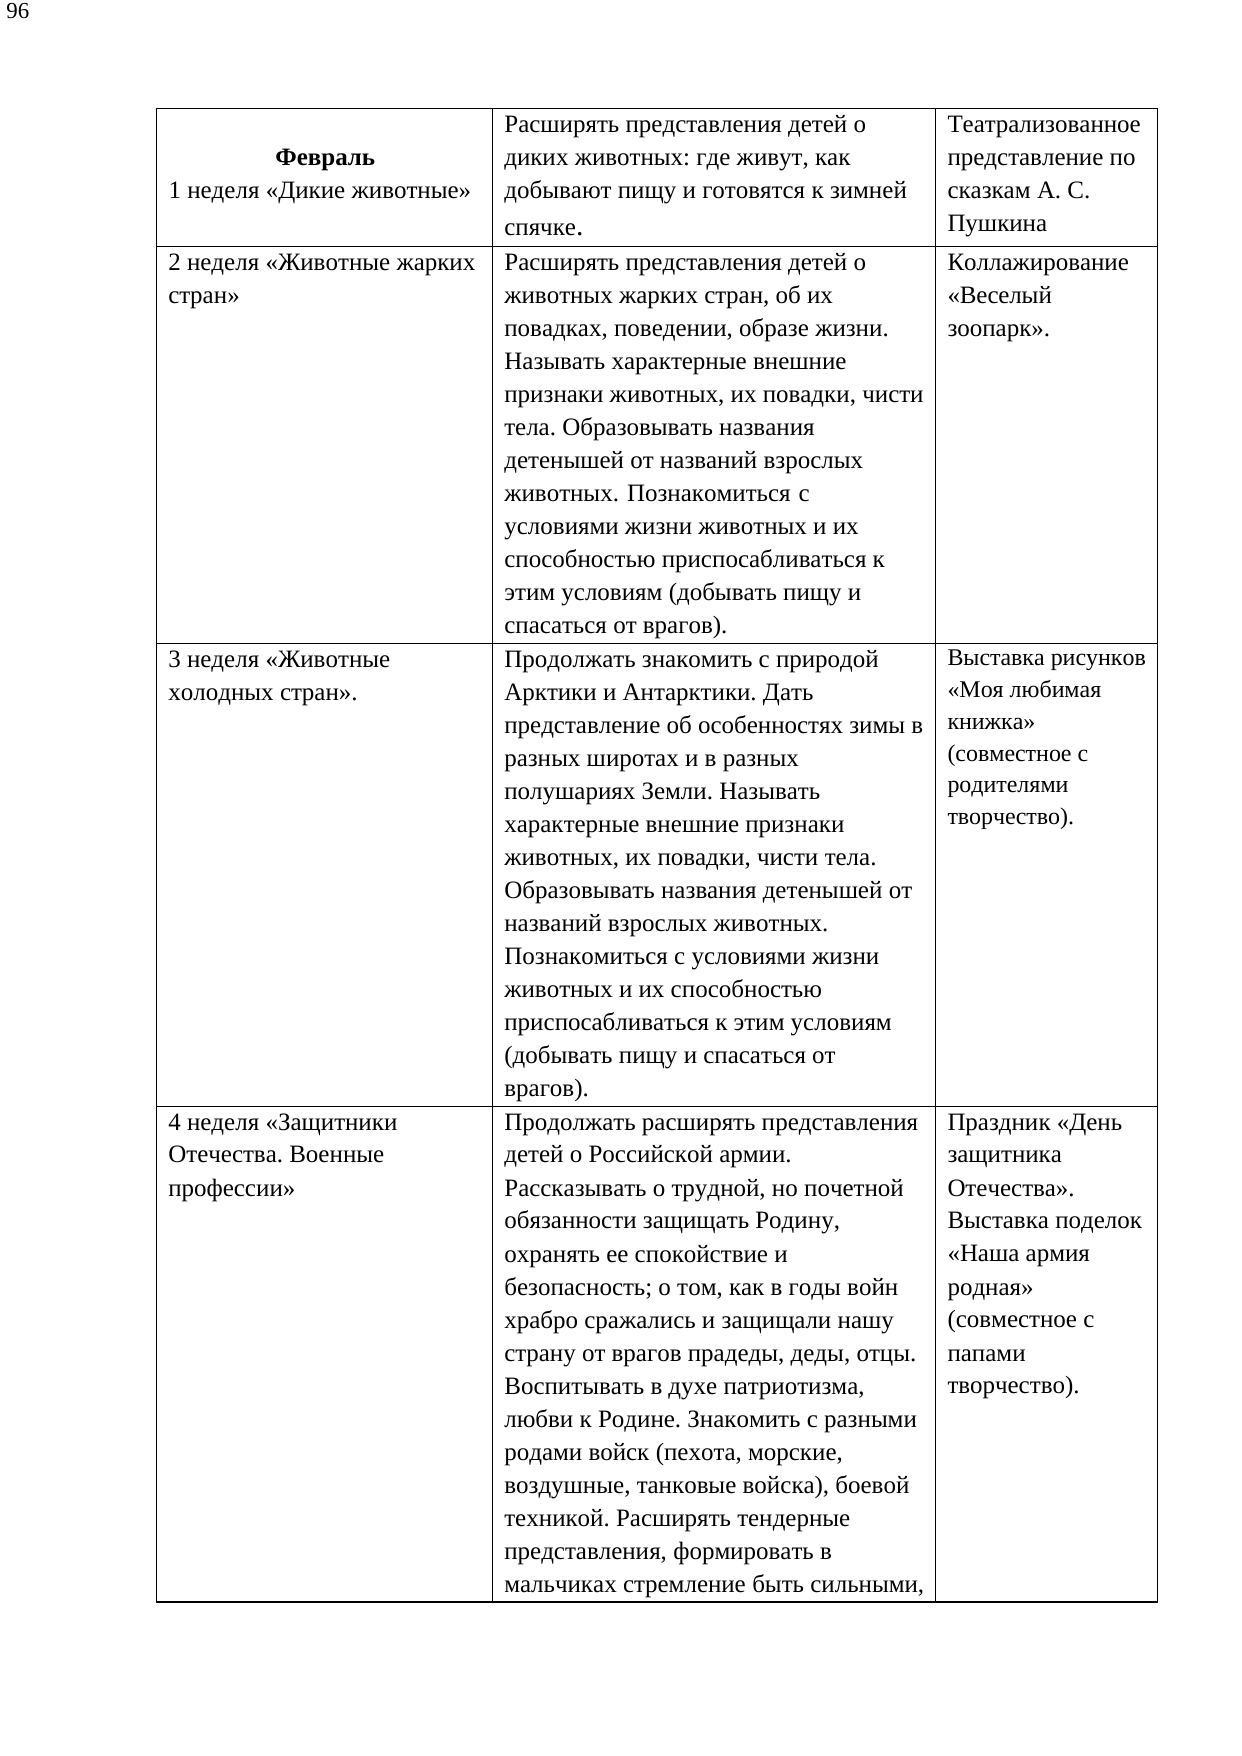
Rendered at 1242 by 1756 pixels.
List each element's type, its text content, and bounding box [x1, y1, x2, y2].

table_cell 4 неделя «Защитники Отечества. Военные профессии» [157, 1107, 492, 1601]
table_header Февраль 1 неделя «Дикие животные» [157, 109, 492, 246]
table_cell Праздник «День защитника Отечества». Выставка поделок «Наша армия родная» (совместное с папами творчество). [936, 1107, 1157, 1601]
table_cell Продолжать знакомить с природой Арктики и Антарктики. Дать представление об особенностях зимы в разных широтах и в разных полушариях Земли. Называть характерные внешние признаки животных, их повадки, чисти тела. Образовывать названия детенышей от названий взрослых животных. Познакомиться с условиями жизни животных и их способностью приспосабливаться к этим условиям (добывать пищу и спасаться от врагов). [493, 644, 935, 1106]
table_cell Расширять представления детей о животных жарких стран, об их повадках, поведении, образе жизни. Называть характерные внешние признаки животных, их повадки, чисти тела. Образовывать названия детенышей от названий взрослых животных. Познакомиться с условиями жизни животных и их способностью приспосабливаться к этим условиям (добывать пищу и спасаться от врагов). [493, 247, 935, 643]
table_cell Коллажирование «Веселый зоопарк». [936, 247, 1157, 643]
table_header Расширять представления детей о диких животных: где живут, как добывают пищу и готовятся к зимней спячке. [493, 109, 935, 246]
table_cell Выставка рисунков «Моя любимая книжка» (совместное с родителями творчество). [936, 644, 1157, 1106]
table_header Театрализованное представление по сказкам А. С. Пушкина [936, 109, 1157, 246]
table_cell Продолжать расширять представления детей о Российской армии. Рассказывать о трудной, но почетной обязанности защищать Родину, охранять ее спокойствие и безопасность; о том, как в годы войн храбро сражались и защищали нашу страну от врагов прадеды, деды, отцы. Воспитывать в духе патриотизма, любви к Родине. Знакомить с разными родами войск (пехота, морские, воздушные, танковые войска), боевой техникой. Расширять тендерные представления, формировать в мальчиках стремление быть сильными, [493, 1107, 935, 1601]
table_cell 2 неделя «Животные жарких стран» [157, 247, 492, 643]
table_cell 3 неделя «Животные холодных стран». [157, 644, 492, 1106]
